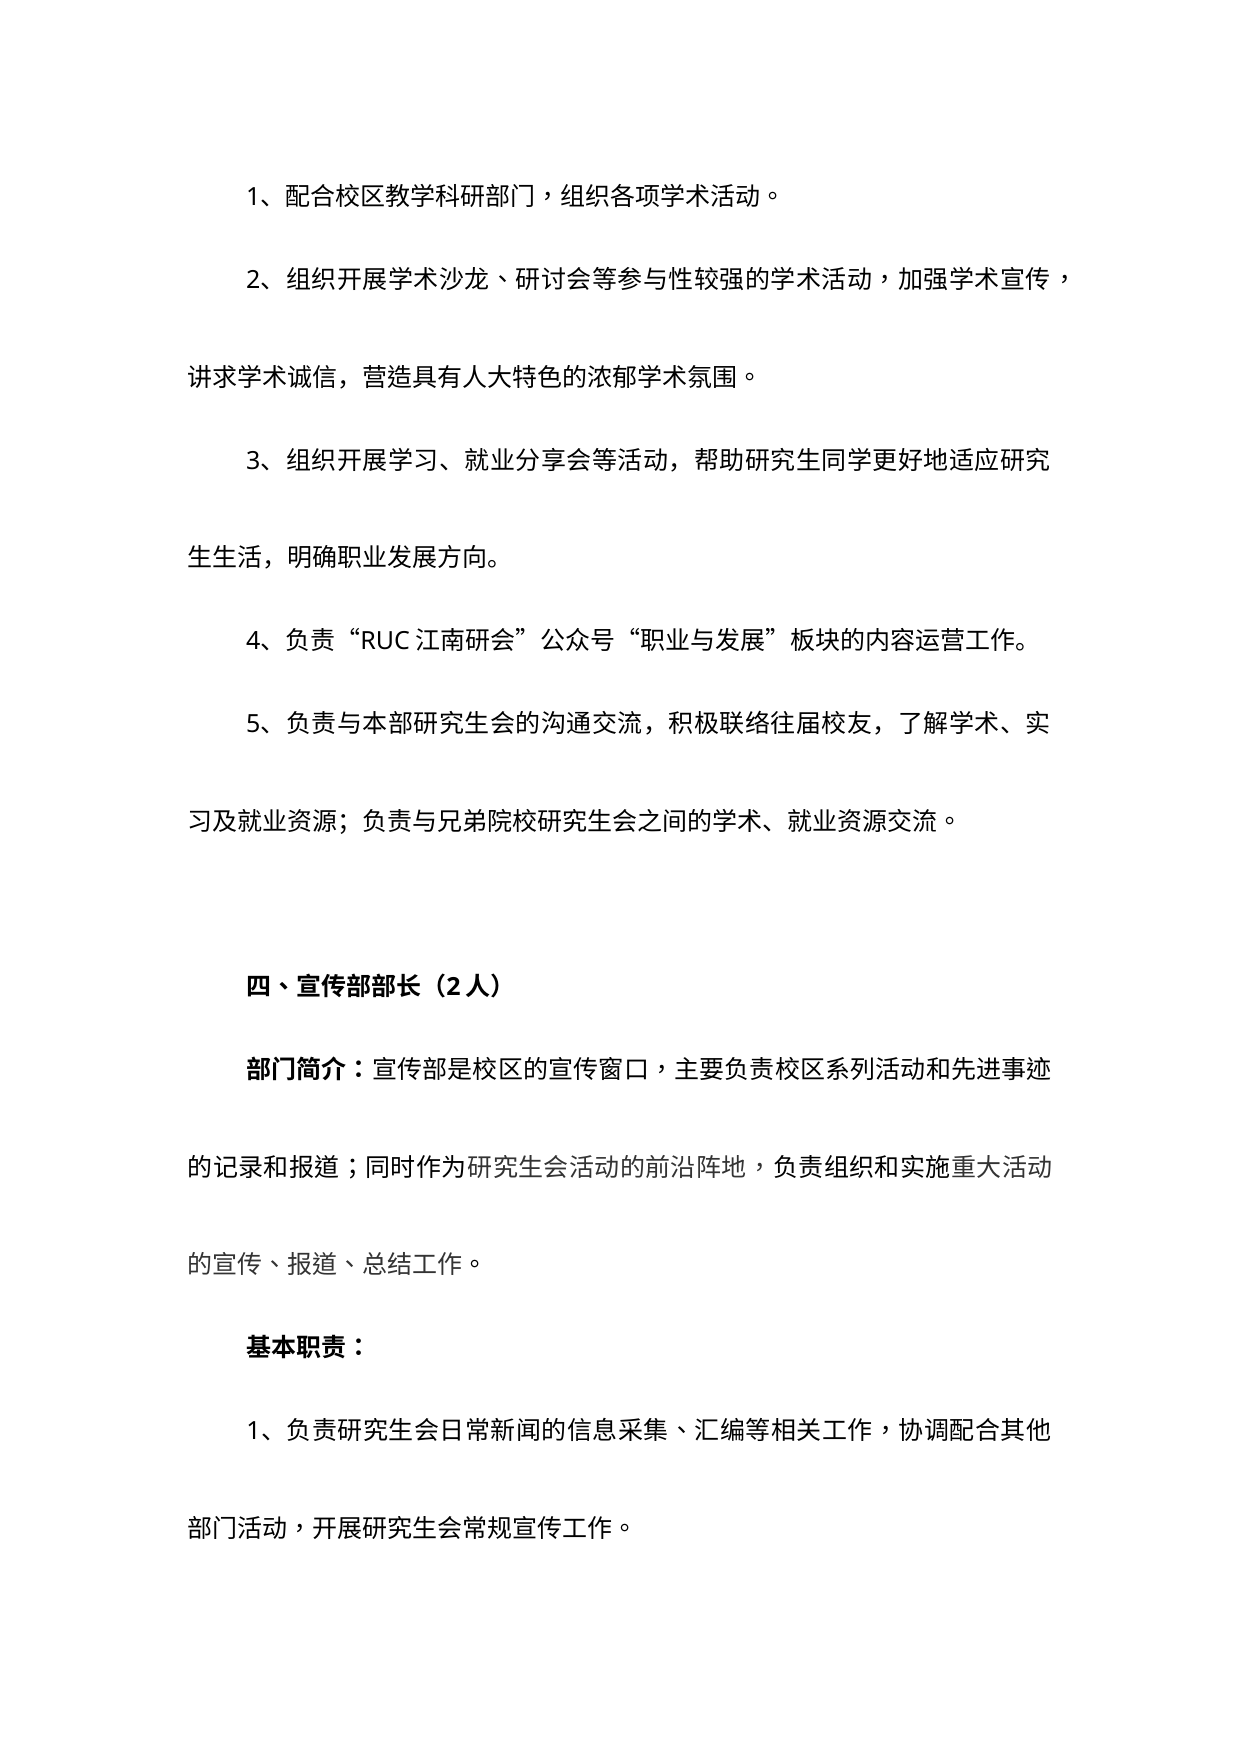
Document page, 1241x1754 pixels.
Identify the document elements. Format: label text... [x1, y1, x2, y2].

text 部门简介：宣传部是校区的宣传窗口，主要负责校区系列活动和先进事迹的记录和报道；同时作为研究生会活动的前沿阵地，负责组织和实施重大活动的宣传、报道、总结工作。 [187, 1035, 1053, 1295]
text 2、组织开展学术沙龙、研讨会等参与性较强的学术活动，加强学术宣传，讲求学术诚信，营造具有人大特色的浓郁学术氛围。 [187, 245, 1053, 408]
text 基本职责： [187, 1313, 1053, 1378]
text 5、负责与本部研究生会的沟通交流，积极联络往届校友，了解学术、实习及就业资源；负责与兄弟院校研究生会之间的学术、就业资源交流。 [187, 689, 1053, 852]
text 四、宣传部部长（2人） [187, 952, 1053, 1017]
text 1、配合校区教学科研部门，组织各项学术活动。 [187, 162, 1053, 227]
text 3、组织开展学习、就业分享会等活动，帮助研究生同学更好地适应研究生生活，明确职业发展方向。 [187, 426, 1053, 588]
text 4、负责“RUC江南研会”公众号“职业与发展”板块的内容运营工作。 [187, 606, 1053, 671]
text 1、负责研究生会日常新闻的信息采集、汇编等相关工作，协调配合其他部门活动，开展研究生会常规宣传工作。 [187, 1396, 1053, 1559]
